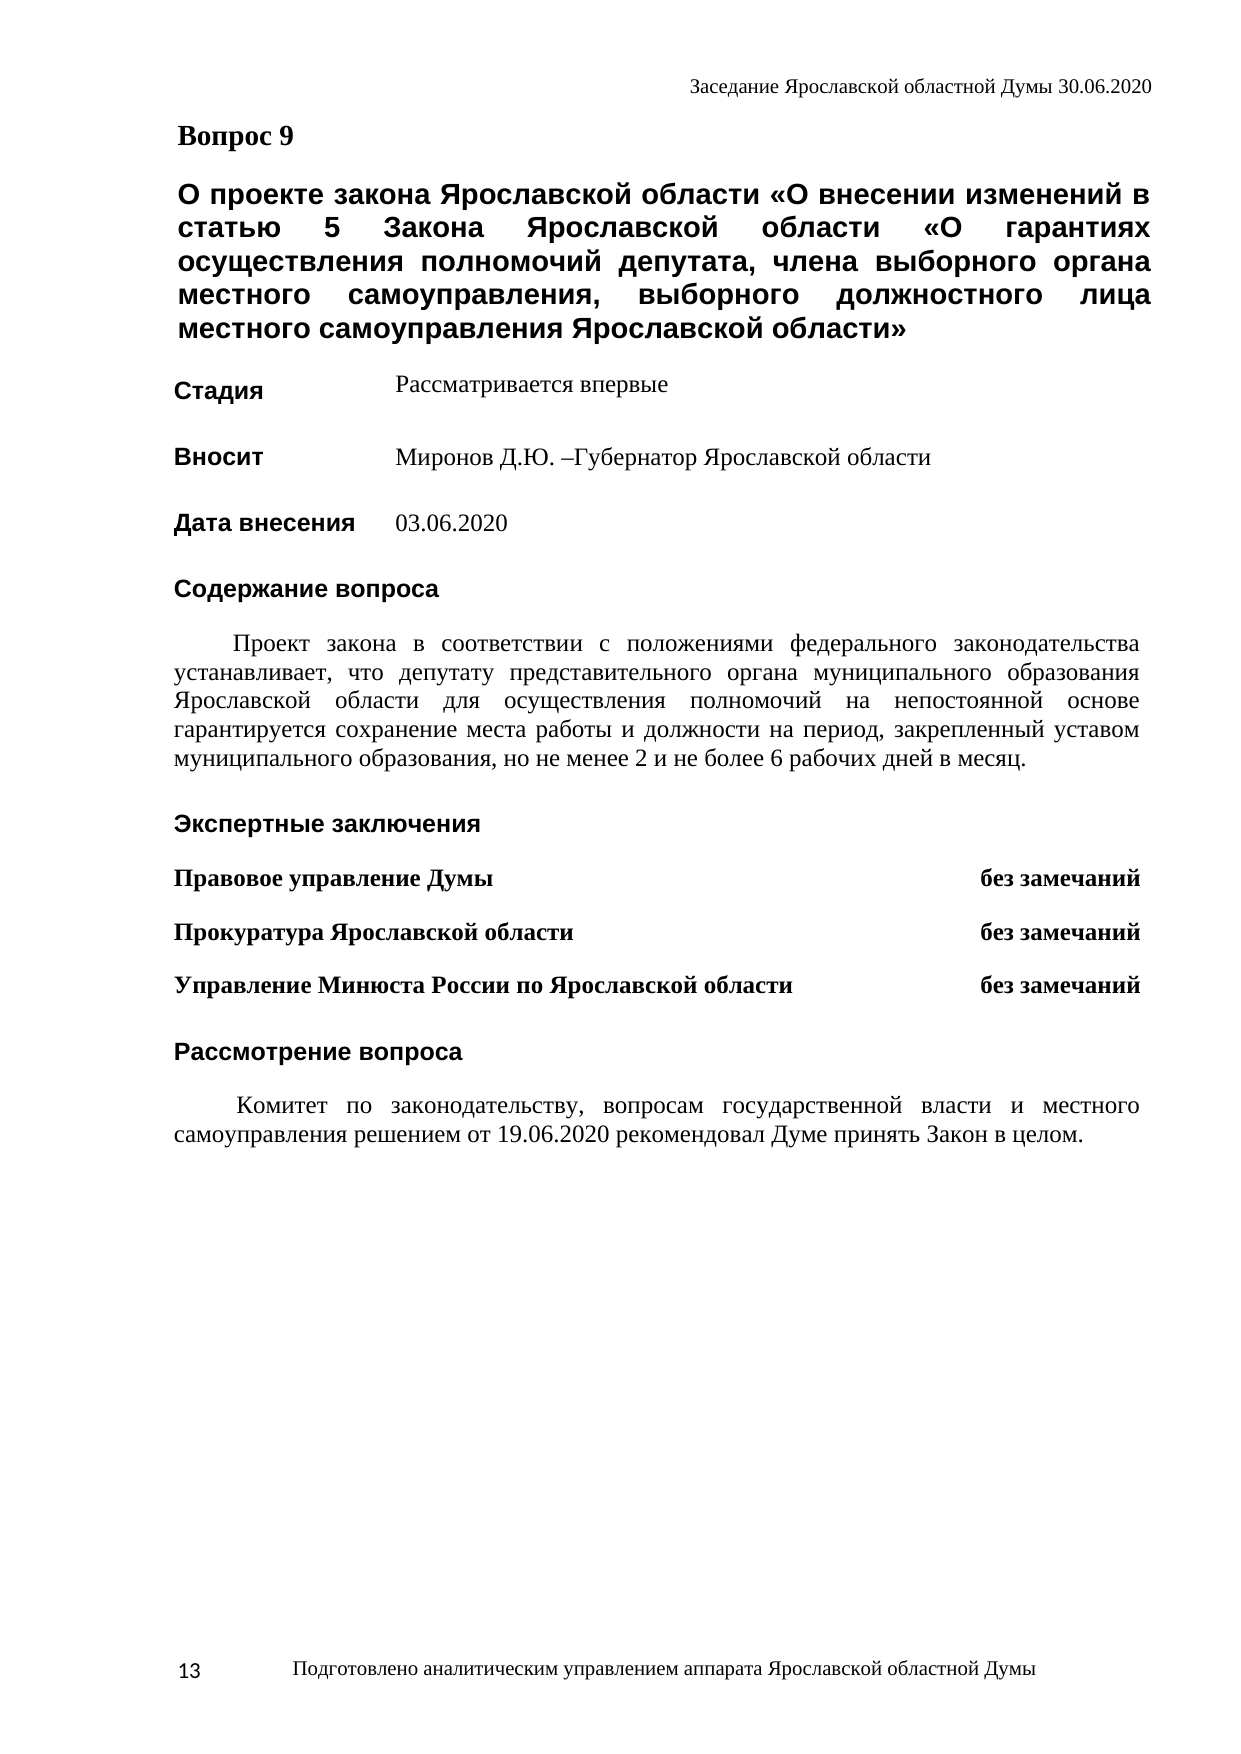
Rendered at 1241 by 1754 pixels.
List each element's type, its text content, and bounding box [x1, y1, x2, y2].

table_cell без замечаний [768, 851, 1152, 904]
table_cell Прокуратура Ярославской области [163, 904, 768, 958]
table_cell Комитет по законодательству, вопросам государственной власти и местного самоуправления решением от 19.06.2020 рекомендовал Думе принять Закон в целом. [163, 1078, 1152, 1161]
table_cell без замечаний [827, 958, 1152, 1012]
table_cell Вносит [163, 417, 384, 483]
text Вопрос 9 [177, 118, 1152, 152]
table_cell без замечаний [768, 904, 1152, 958]
table_cell Дата внесения [163, 483, 384, 549]
table_cell Управление Минюста России по Ярославской области [163, 958, 827, 1012]
table_cell 03.06.2020 [384, 483, 1152, 549]
table_header Стадия [163, 351, 384, 417]
table_header Рассматривается впервые [384, 351, 1152, 417]
table_cell Правовое управление Думы [163, 851, 768, 904]
table_cell Миронов Д.Ю. –Губернатор Ярославской области [384, 417, 1152, 483]
table_cell Экспертные заключения [163, 784, 1152, 851]
table_cell Рассмотрение вопроса [163, 1012, 1152, 1078]
table_cell Содержание вопроса [163, 549, 1152, 616]
subtitle О проекте закона Ярославской области «О внесении изменений в статью 5 Закона Ярославской области «О гарантиях осуществления полномочий депутата, члена выборного органа местного самоуправления, выборного должностного лица местного самоуправления Ярославской области» [177, 177, 1152, 344]
table_cell Проект закона в соответствии с положениями федерального законодательства устанавливает, что депутату представительного органа муниципального образования Ярославской области для осуществления полномочий на непостоянной основе гарантируется сохранение места работы и должности на период, закрепленный уставом муниципального образования, но не менее 2 и не более 6 рабочих дней в месяц. [163, 616, 1152, 784]
